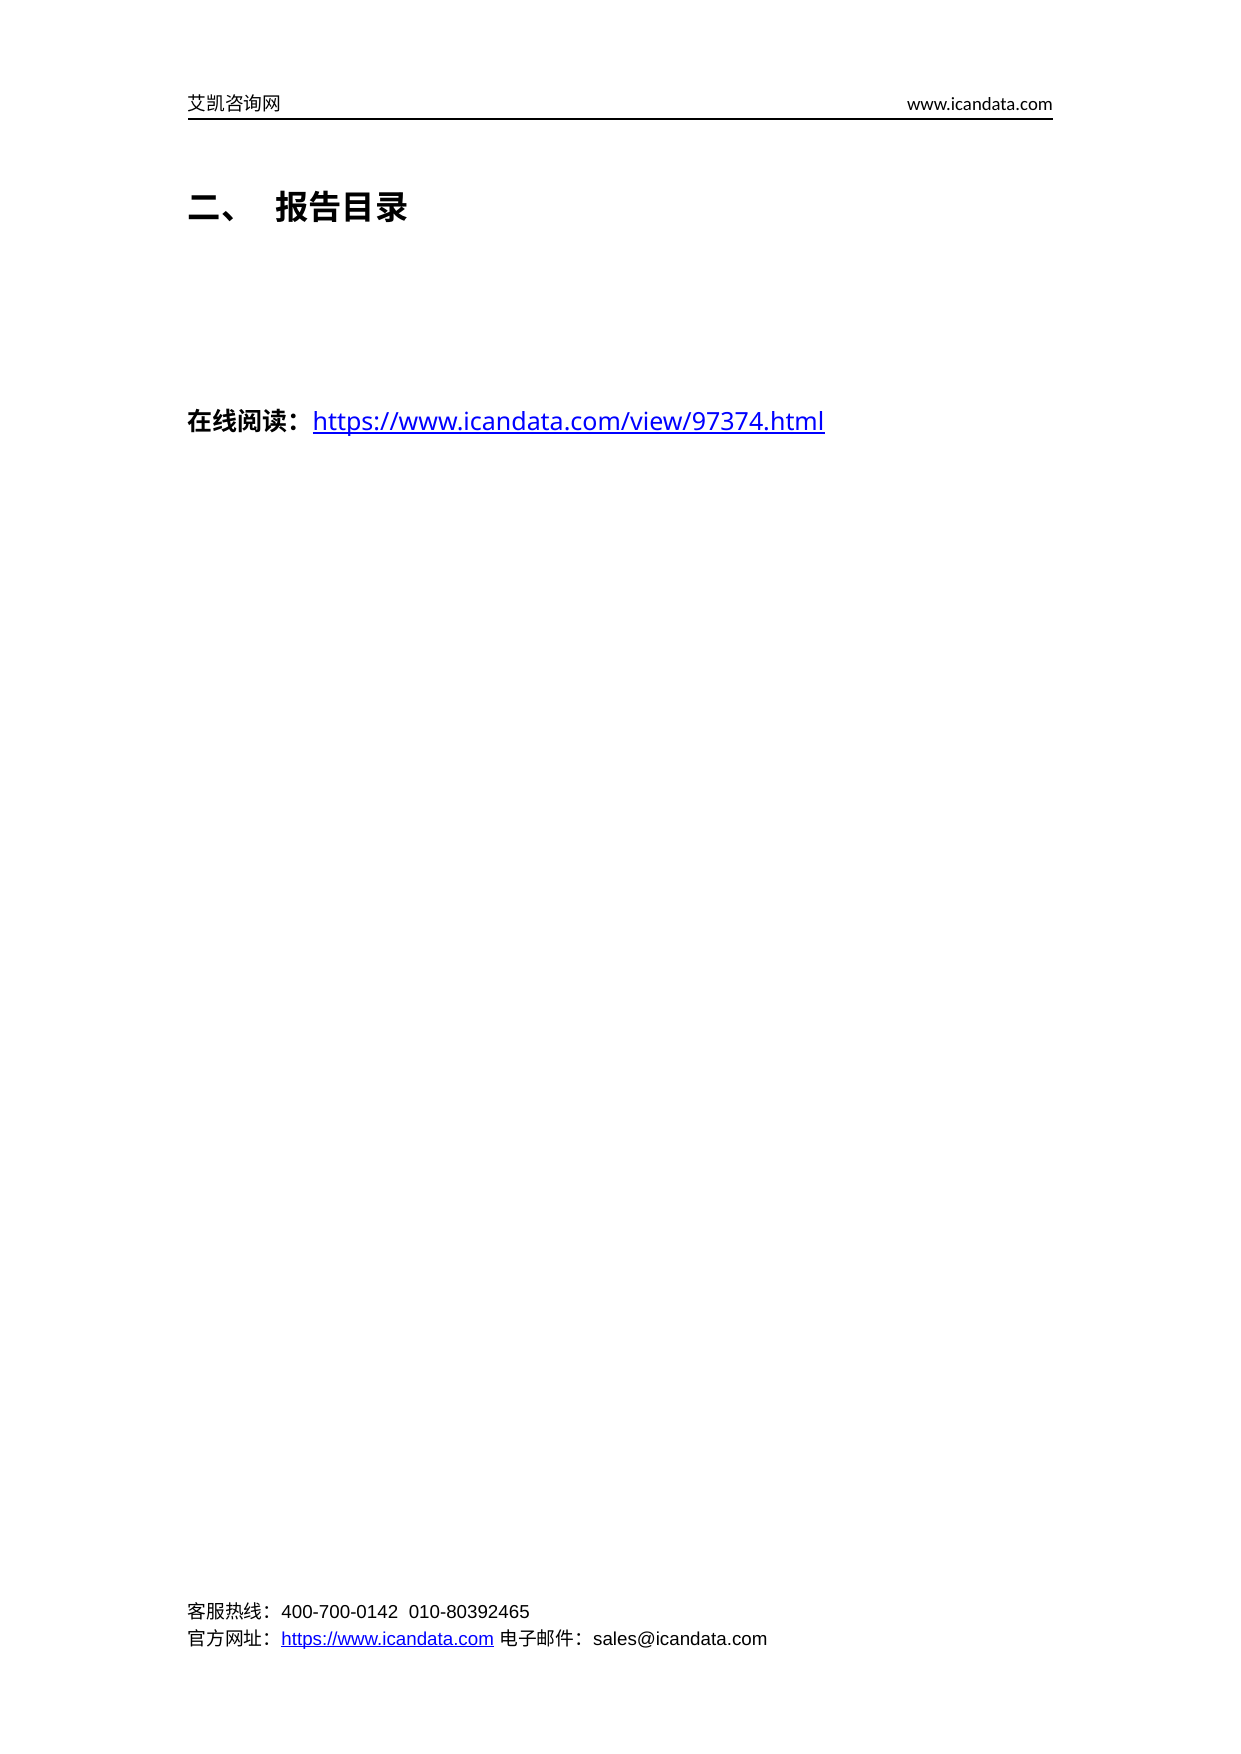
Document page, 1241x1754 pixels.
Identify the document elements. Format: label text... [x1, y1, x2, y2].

subtitle 报告目录 [187, 172, 1053, 237]
text 在线阅读：https://www.icandata.com/view/97374.html [187, 387, 1053, 452]
